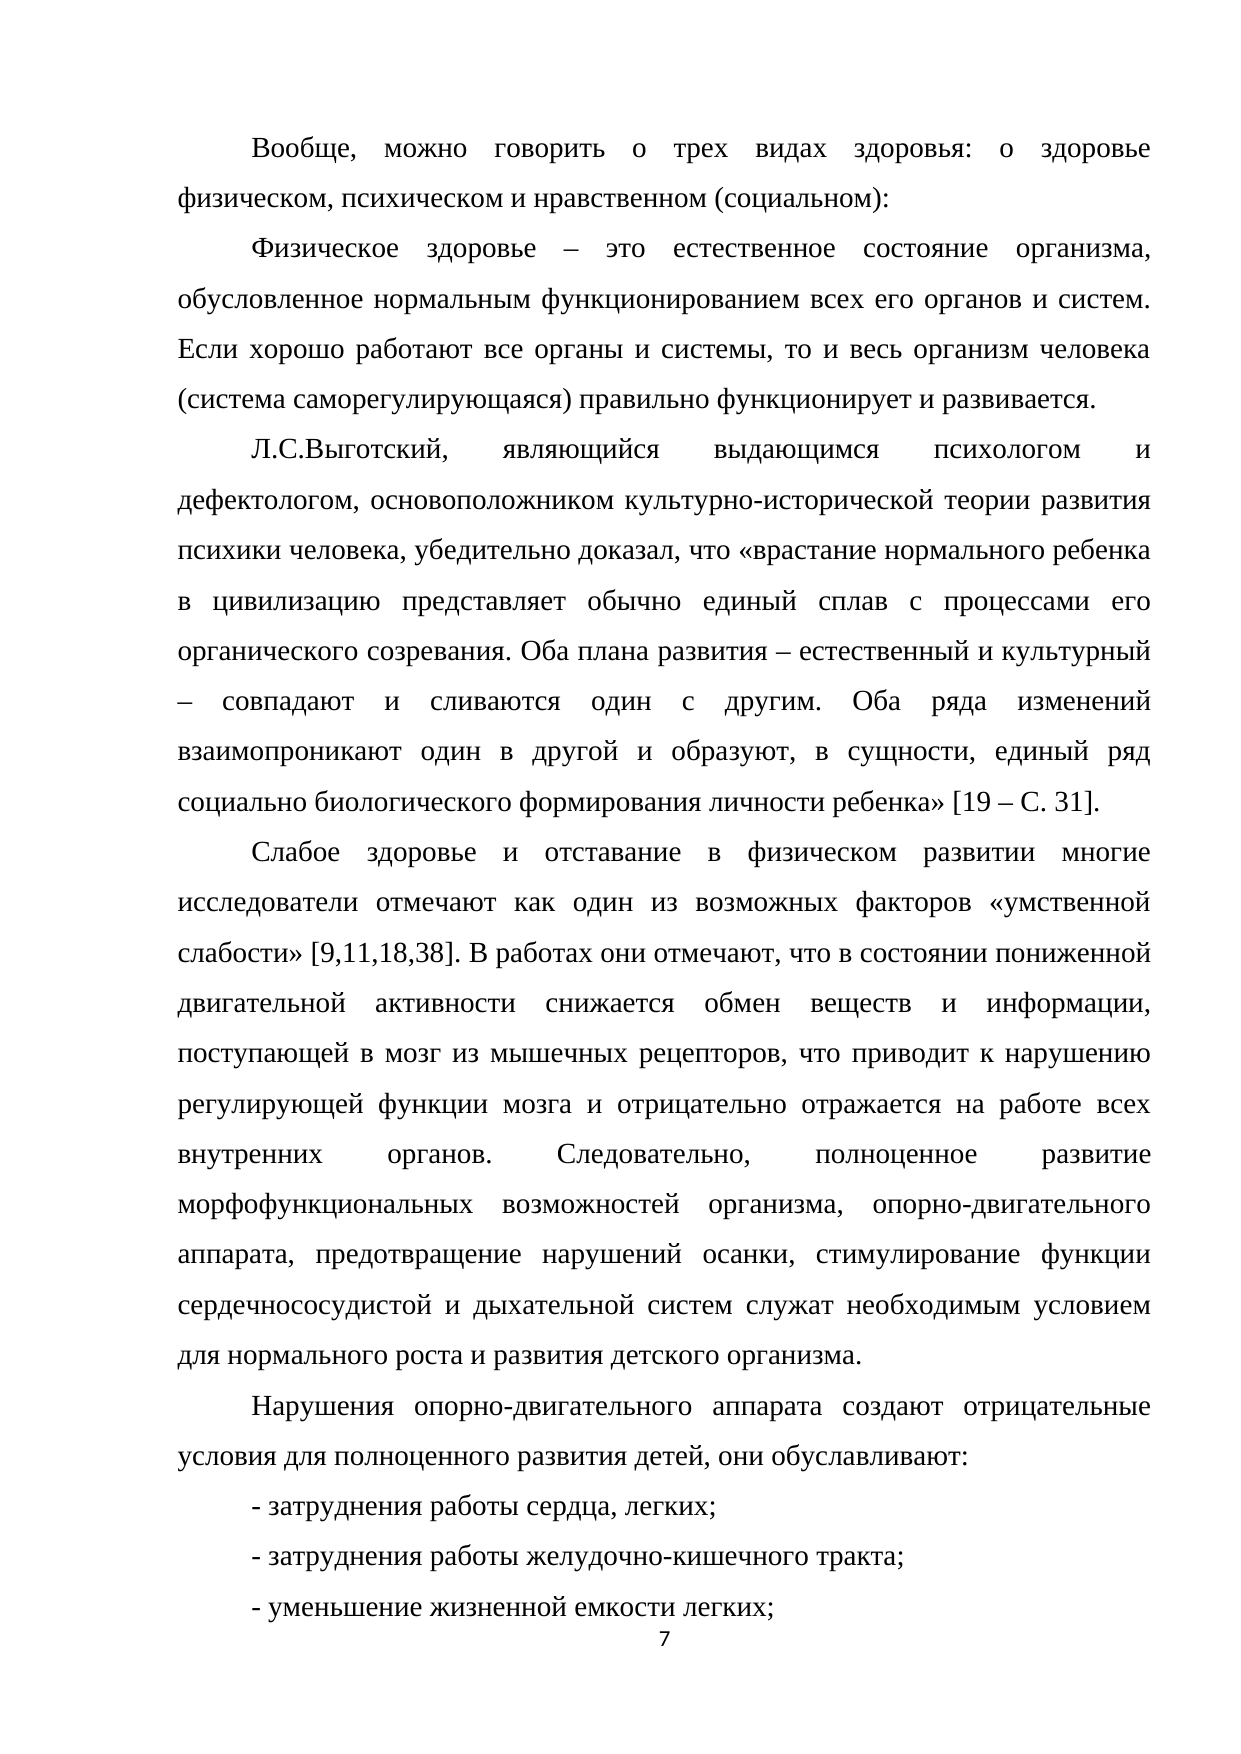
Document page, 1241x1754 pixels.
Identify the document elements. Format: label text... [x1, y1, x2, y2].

text Физическое здоровье – это естественное состояние организма, обусловленное нормальным функционированием всех его органов и систем. Если хорошо работают все органы и системы, то и весь организм человека (система саморегулирующаяся) правильно функционирует и развивается. [177, 230, 1152, 415]
text Слабое здоровье и отставание в физическом развитии многие исследователи отмечают как один из возможных факторов «умственной слабости» [9,11,18,38]. В работах они отмечают, что в состоянии пониженной двигательной активности снижается обмен веществ и информации, поступающей в мозг из мышечных рецепторов, что приводит к нарушению регулирующей функции мозга и отрицательно отражается на работе всех внутренних органов. Следовательно, полноценное развитие морфофункциональных возможностей организма, опорно-двигательного аппарата, предотвращение нарушений осанки, стимулирование функции сердечнососудистой и дыхательной систем служат необходимым условием для нормального роста и развития детского организма. [177, 834, 1152, 1371]
text Л.С.Выготский, являющийся выдающимся психологом и дефектологом, основоположником культурно-исторической теории развития психики человека, убедительно доказал, что «врастание нормального ребенка в цивилизацию представляет обычно единый сплав с процессами его органического созревания. Оба плана развития – естественный и культурный – совпадают и сливаются один с другим. Оба ряда изменений взаимопроникают один в другой и образуют, в сущности, единый ряд социально биологического формирования личности ребенка» [19 – С. 31]. [177, 432, 1152, 817]
text - затруднения работы сердца, легких; [177, 1488, 1152, 1522]
text - затруднения работы желудочно-кишечного тракта; [177, 1538, 1152, 1572]
text - уменьшение жизненной емкости легких; [177, 1589, 1152, 1622]
text Вообще, можно говорить о трех видах здоровья: о здоровье физическом, психическом и нравственном (социальном): [177, 130, 1152, 214]
text Нарушения опорно-двигательного аппарата создают отрицательные условия для полноценного развития детей, они обуславливают: [177, 1388, 1152, 1471]
